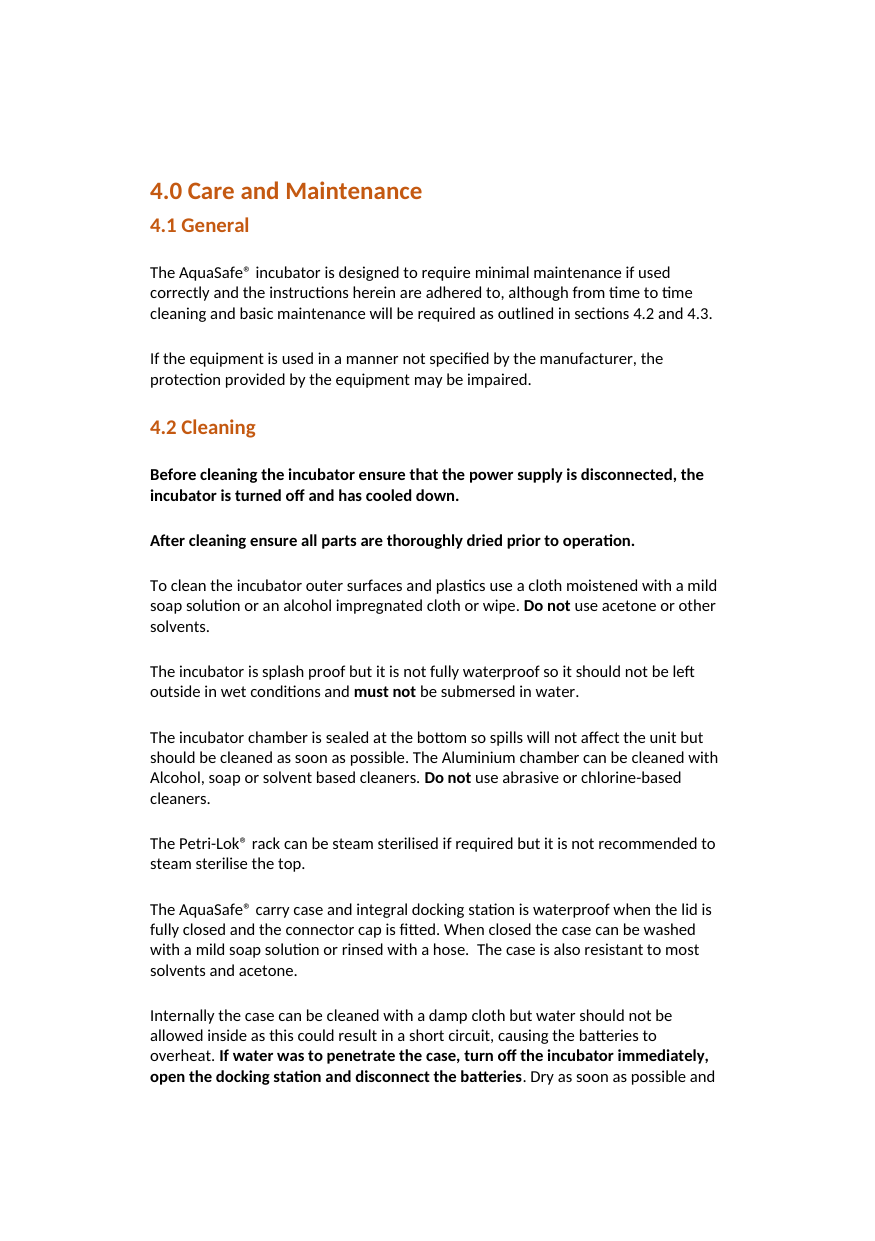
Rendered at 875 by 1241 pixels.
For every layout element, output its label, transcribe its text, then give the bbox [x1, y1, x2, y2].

text After cleaning ensure all parts are thoroughly dried prior to operation. [150, 530, 724, 550]
subtitle 4.0 Care and Maintenance [150, 175, 724, 206]
subtitle 4.2 Cleaning [150, 414, 724, 439]
text The Petri-Lok® rack can be steam sterilised if required but it is not recommended to steam sterilise the top. [150, 833, 724, 874]
text The incubator chamber is sealed at the bottom so spills will not affect the unit but should be cleaned as soon as possible. The Aluminium chamber can be cleaned with Alcohol, soap or solvent based cleaners. Do not use abrasive or chlorine-based cleaners. [150, 727, 724, 808]
text To clean the incubator outer surfaces and plastics use a cloth moistened with a mild soap solution or an alcohol impregnated cloth or wipe. Do not use acetone or other solvents. [150, 575, 724, 636]
text Before cleaning the incubator ensure that the power supply is disconnected, the incubator is turned off and has cooled down. [150, 464, 724, 505]
subtitle 4.1 General [150, 212, 724, 237]
text The incubator is splash proof but it is not fully waterproof so it should not be left outside in wet conditions and must not be submersed in water. [150, 661, 724, 702]
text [150, 1005, 724, 1086]
text The AquaSafe® incubator is designed to require minimal maintenance if used correctly and the instructions herein are adhered to, although from time to time cleaning and basic maintenance will be required as outlined in sections 4.2 and 4.3. [150, 262, 724, 323]
text If the equipment is used in a manner not specified by the manufacturer, the protection provided by the equipment may be impaired. [150, 348, 724, 389]
text The AquaSafe® carry case and integral docking station is waterproof when the lid is fully closed and the connector cap is fitted. When closed the case can be washed with a mild soap solution or rinsed with a hose. The case is also resistant to most solvents and acetone. [150, 899, 724, 980]
